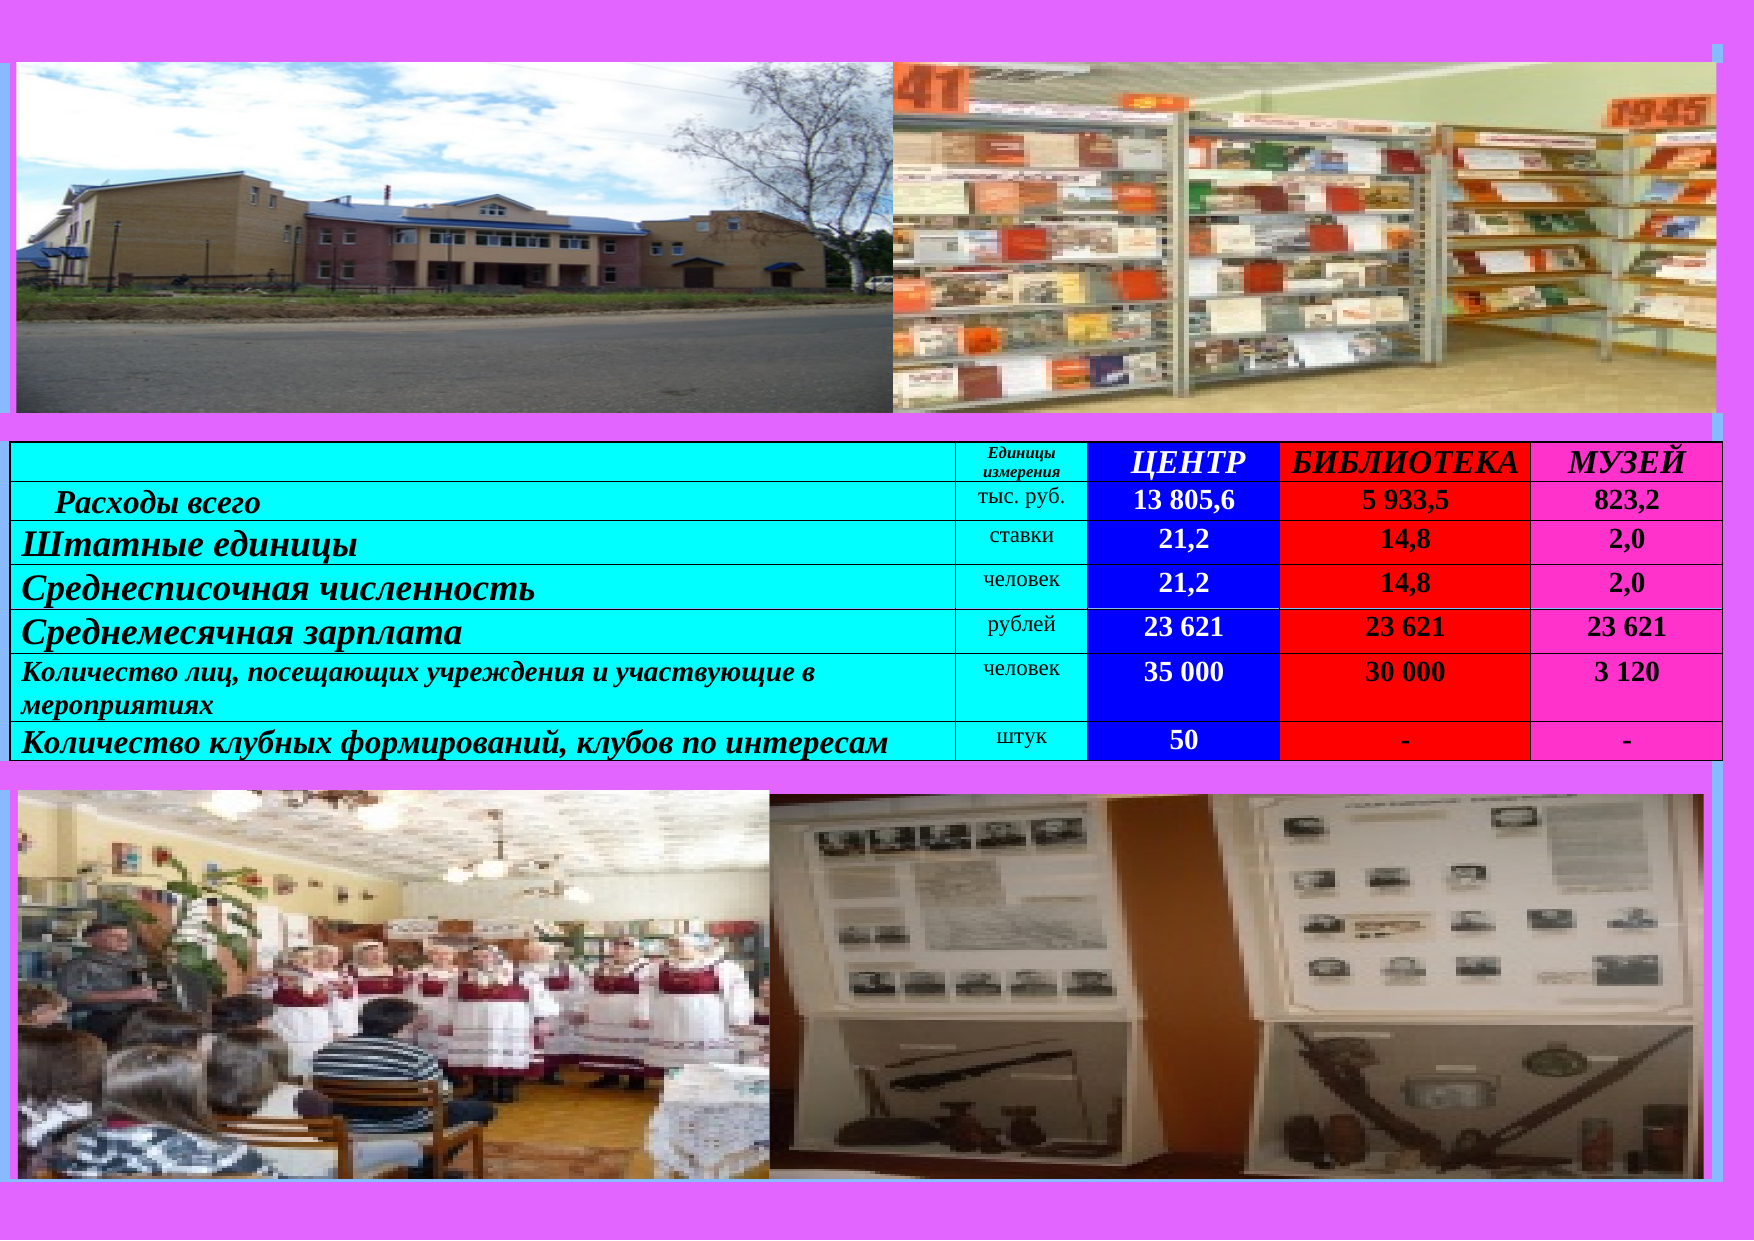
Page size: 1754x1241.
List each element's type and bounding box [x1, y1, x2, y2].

table_header [1712, 413, 1723, 441]
picture [17, 790, 1704, 1179]
table_header [0, 441, 9, 761]
picture [16, 62, 1717, 413]
table_header [0, 761, 1723, 1182]
table_header [0, 63, 10, 413]
table_header [1712, 44, 1723, 63]
